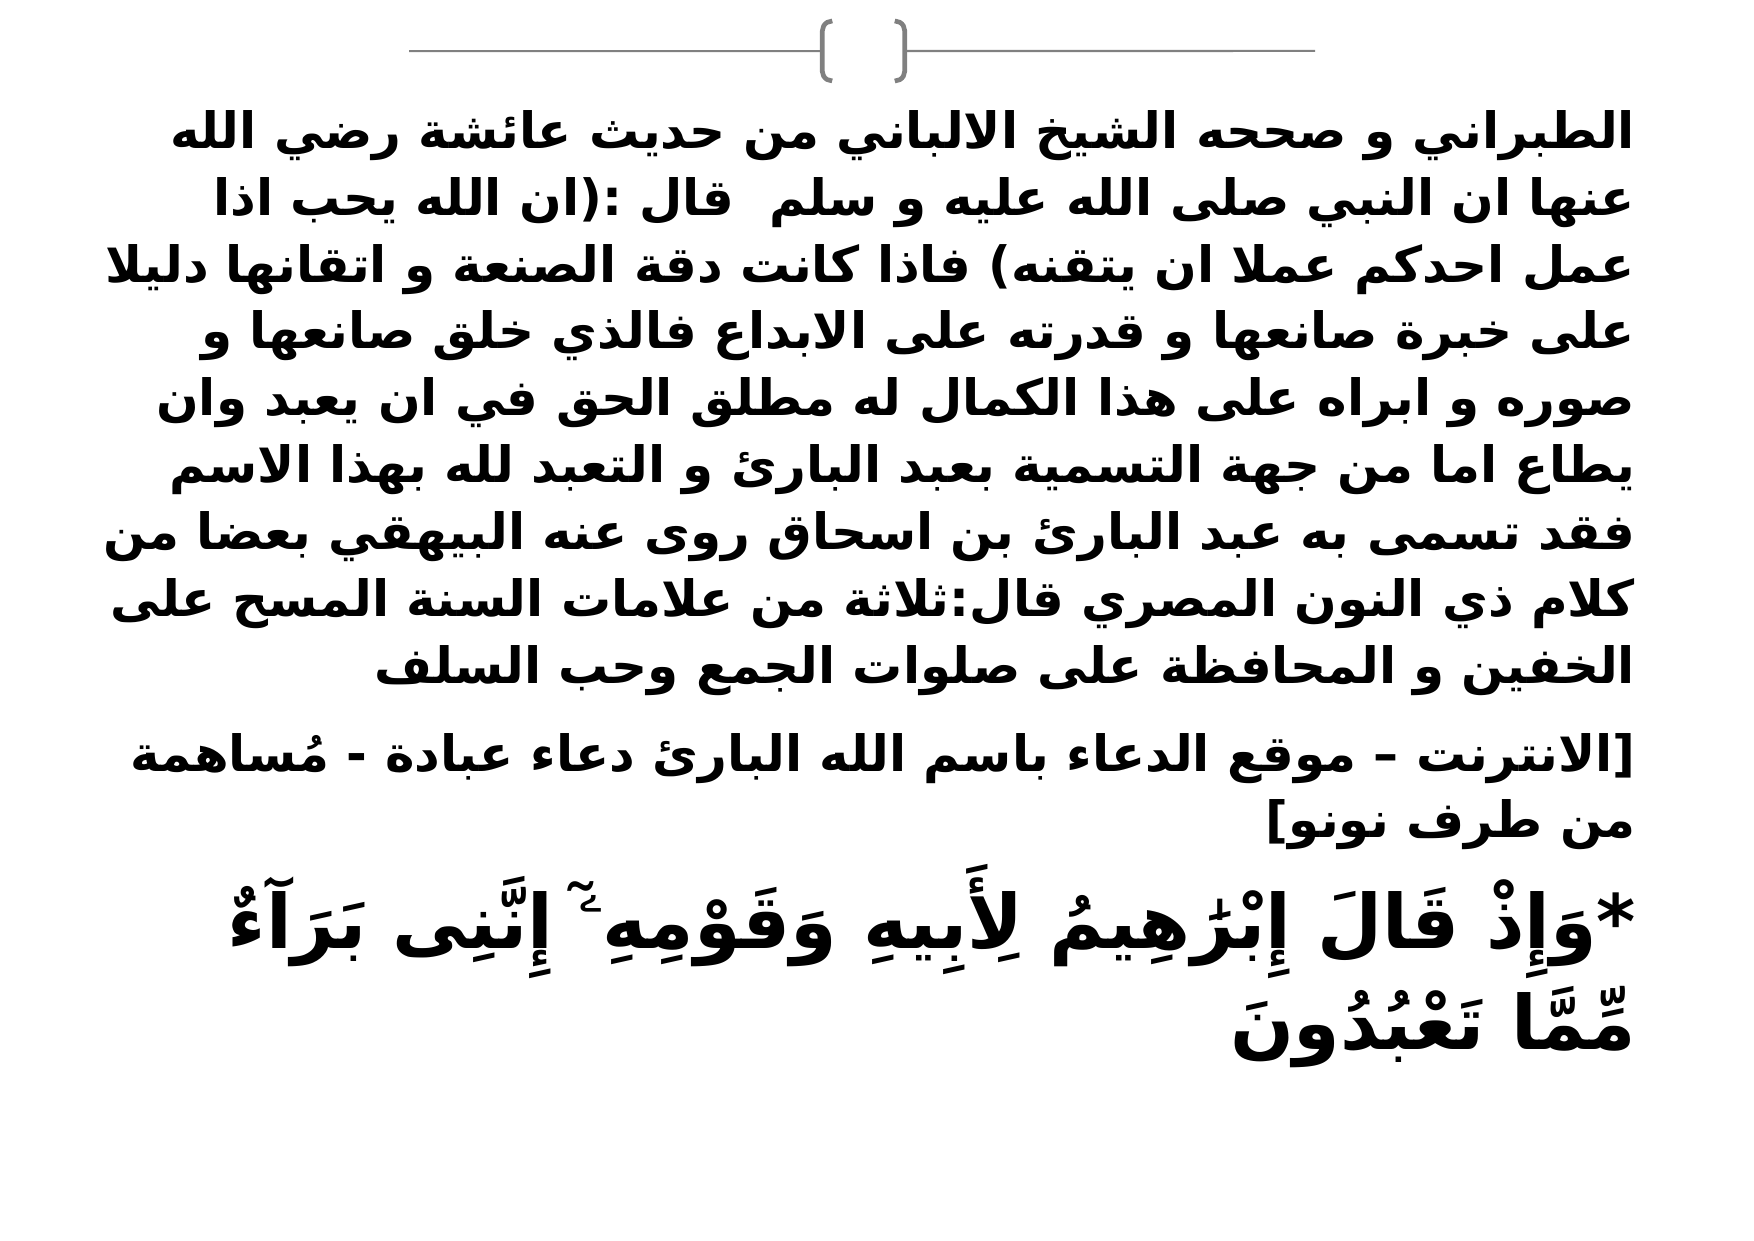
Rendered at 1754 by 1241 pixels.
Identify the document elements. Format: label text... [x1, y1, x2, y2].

text [الانترنت – موقع الدعاء باسم الله البارئ دعاء عبادة - مُساهمة من طرف نونو] [89, 724, 1636, 850]
text الطبراني و صححه الشيخ الالباني من حديث عائشة رضي الله عنها ان النبي صلى الله عليه و سلم قال :(ان الله يحب اذا عمل احدكم عملا ان يتقنه) فاذا كانت دقة الصنعة و اتقانها دليلا على خبرة صانعها و قدرته على الابداع فالذي خلق صانعها و صوره و ابراه على هذا الكمال له مطلق الحق في ان يعبد وان يطاع اما من جهة التسمية بعبد البارئ و التعبد لله بهذا الاسم فقد تسمى به عبد البارئ بن اسحاق روى عنه البيهقي بعضا من كلام ذي النون المصري قال:ثلاثة من علامات السنة المسح على الخفين و المحافظة على صلوات الجمع وحب السلف [89, 102, 1636, 695]
text *وَإِذْ قَالَ إِبْرَٰهِيمُ لِأَبِيهِ وَقَوْمِهِۦٓ إِنَّنِى بَرَآءٌ مِّمَّا تَعْبُدُونَ [89, 879, 1636, 1067]
